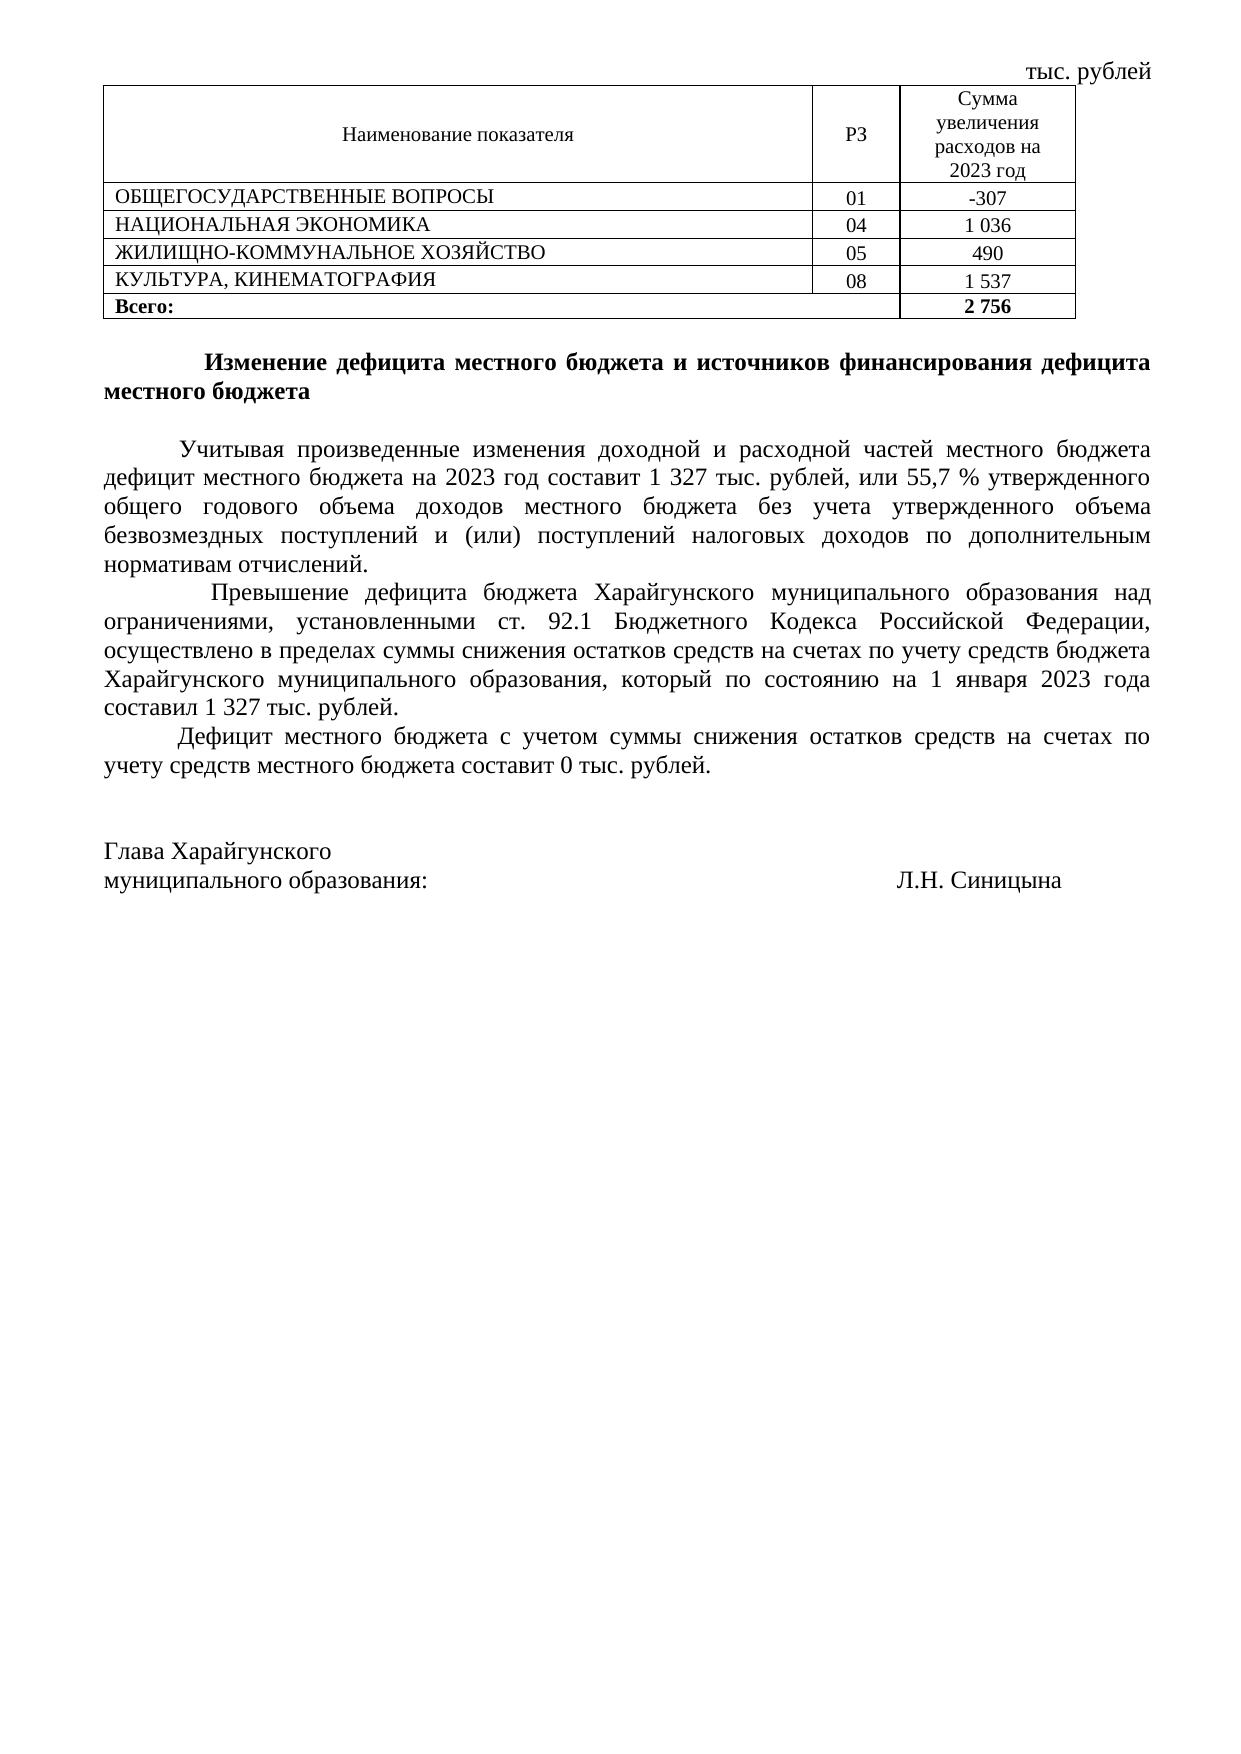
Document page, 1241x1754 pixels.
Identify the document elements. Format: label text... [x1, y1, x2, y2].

table_cell ЖИЛИЩНО-КОММУНАЛЬНОЕ ХОЗЯЙСТВО [104, 239, 812, 265]
text Глава Харайгунского [103, 836, 1152, 865]
table_header Наименование показателя [104, 86, 812, 182]
table_cell 1 537 [901, 266, 1075, 293]
table_cell Всего: [104, 294, 812, 318]
table_cell 490 [901, 239, 1075, 265]
table_cell [812, 294, 899, 318]
table_header Сумма увеличения расходов на 2023 год [901, 86, 1075, 182]
table_header РЗ [813, 86, 899, 182]
table_cell НАЦИОНАЛЬНАЯ ЭКОНОМИКА [104, 211, 812, 237]
text Превышение дефицита бюджета Харайгунского муниципального образования над ограничениями, установленными ст. 92.1 Бюджетного Кодекса Российской Федерации, осуществлено в пределах суммы снижения остатков средств на счетах по учету средств бюджета Харайгунского муниципального образования, который по состоянию на 1 января 2023 года составил 1 327 тыс. рублей. [103, 577, 1152, 721]
table_cell 04 [813, 211, 899, 237]
table_cell 1 036 [901, 211, 1075, 237]
table_cell КУЛЬТУРА, КИНЕМАТОГРАФИЯ [104, 266, 812, 293]
table_cell ОБЩЕГОСУДАРСТВЕННЫЕ ВОПРОСЫ [104, 183, 812, 210]
text тыс. рублей [103, 56, 1152, 85]
text Дефицит местного бюджета с учетом суммы снижения остатков средств на счетах по учету средств местного бюджета составит 0 тыс. рублей. [103, 721, 1152, 779]
text Изменение дефицита местного бюджета и источников финансирования дефицита местного бюджета [103, 347, 1152, 405]
text муниципального образования: Л.Н. Синицына [103, 865, 1152, 894]
text Учитывая произведенные изменения доходной и расходной частей местного бюджета дефицит местного бюджета на 2023 год составит 1 327 тыс. рублей, или 55,7 % утвержденного общего годового объема доходов местного бюджета без учета утвержденного объема безвозмездных поступлений и (или) поступлений налоговых доходов по дополнительным нормативам отчислений. [103, 434, 1152, 577]
table_cell 01 [813, 183, 899, 210]
table_cell 08 [813, 266, 899, 293]
table_cell 2 756 [901, 294, 1075, 318]
table_cell -307 [901, 183, 1075, 210]
table_cell 05 [813, 239, 899, 265]
